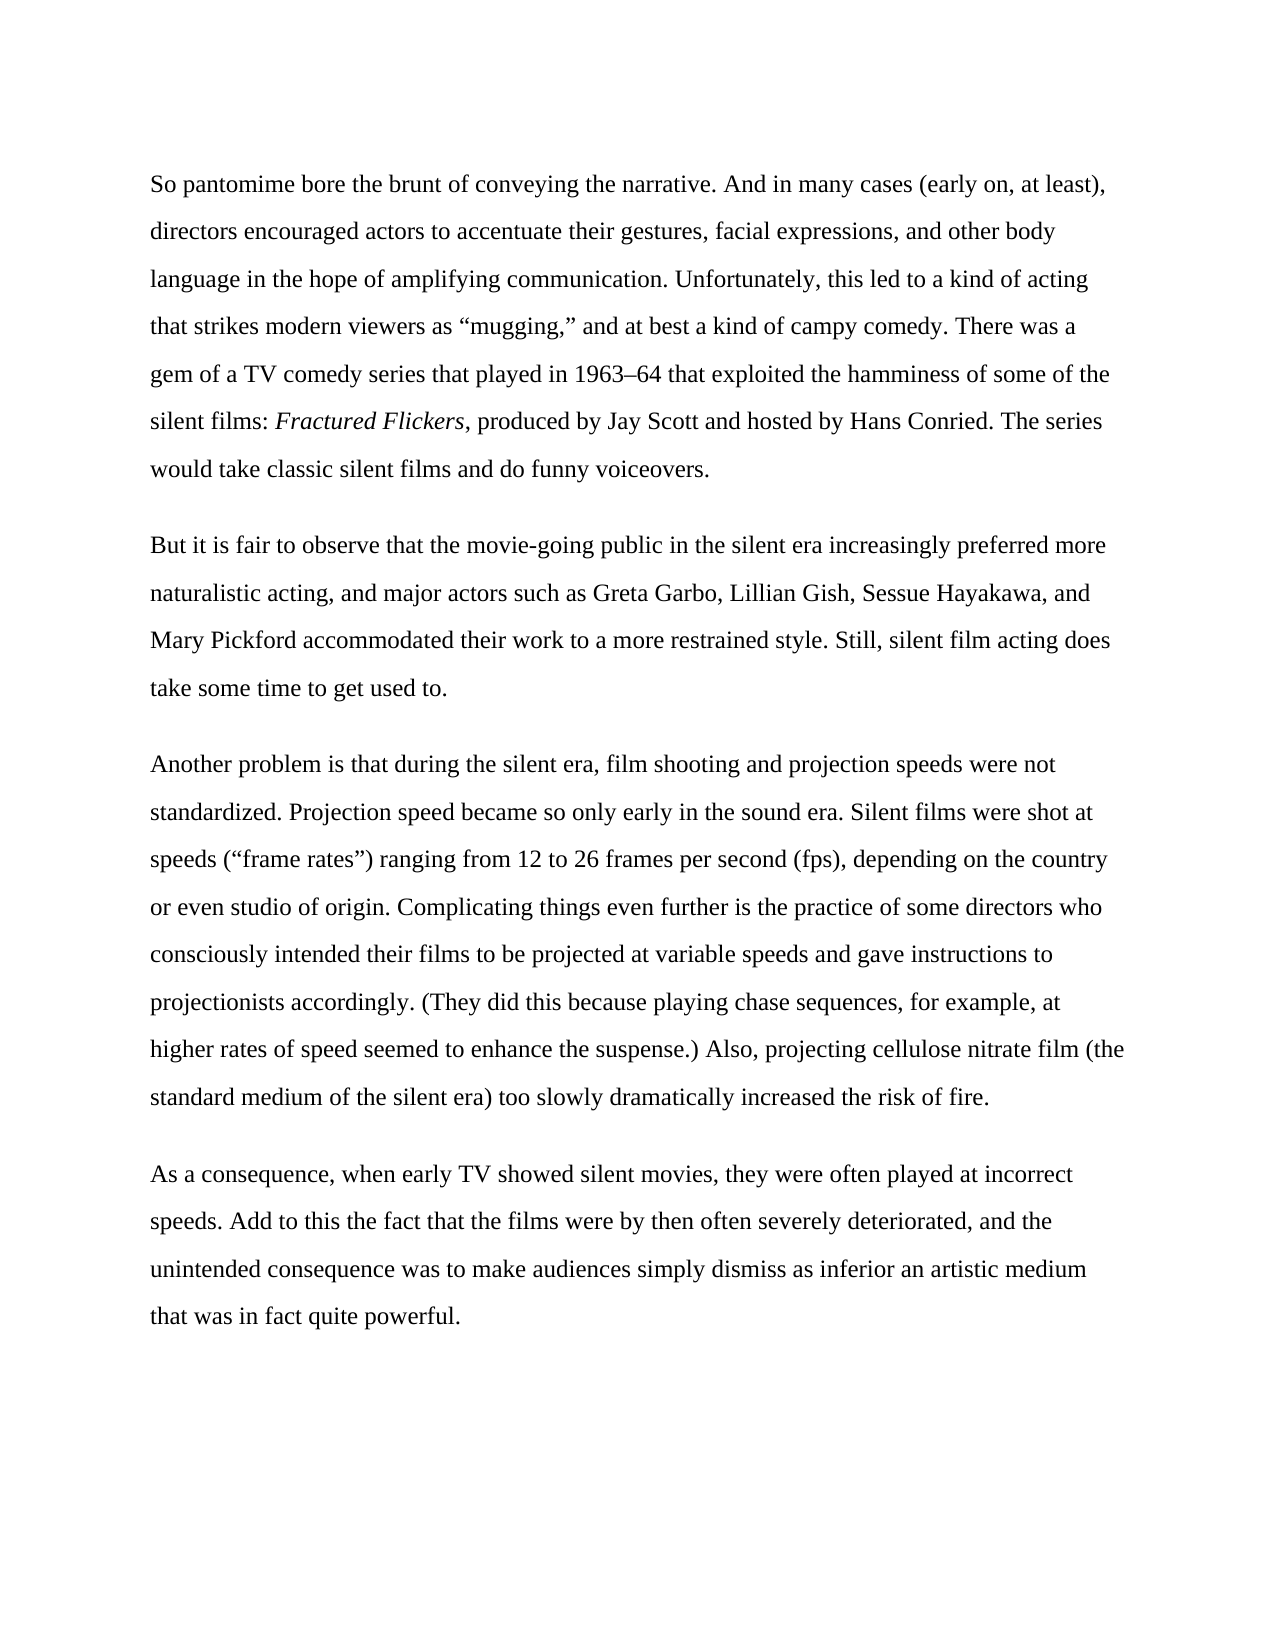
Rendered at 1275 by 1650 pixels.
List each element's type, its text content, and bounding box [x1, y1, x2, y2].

text So pantomime bore the brunt of conveying the narrative. And in many cases (early on, at least), directors encouraged actors to accentuate their gestures, facial expressions, and other body language in the hope of amplifying communication. Unfortunately, this led to a kind of acting that strikes modern viewers as “mugging,” and at best a kind of campy comedy. There was a gem of a TV comedy series that played in 1963–64 that exploited the hamminess of some of the silent films: Fractured Flickers, produced by Jay Scott and hosted by Hans Conried. The series would take classic silent films and do funny voiceovers. [150, 150, 1125, 482]
text Another problem is that during the silent era, film shooting and projection speeds were not standardized. Projection speed became so only early in the sound era. Silent films were shot at speeds (“frame rates”) ranging from 12 to 26 frames per second (fps), depending on the country or even studio of origin. Complicating things even further is the practice of some directors who consciously intended their films to be projected at variable speeds and gave instructions to projectionists accordingly. (They did this because playing chase sequences, for example, at higher rates of speed seemed to enhance the suspense.) Also, projecting cellulose nitrate film (the standard medium of the silent era) too slowly dramatically increased the risk of fire. [150, 731, 1125, 1111]
text As a consequence, when early TV showed silent movies, they were often played at incorrect speeds. Add to this the fact that the films were by then often severely deteriorated, and the unintended consequence was to make audiences simply dismiss as inferior an artistic medium that was in fact quite powerful. [150, 1140, 1125, 1330]
text But it is fair to observe that the movie-going public in the silent era increasingly preferred more naturalistic acting, and major actors such as Greta Garbo, Lillian Gish, Sessue Hayakawa, and Mary Pickford accommodated their work to a more restrained style. Still, silent film acting does take some time to get used to. [150, 512, 1125, 702]
